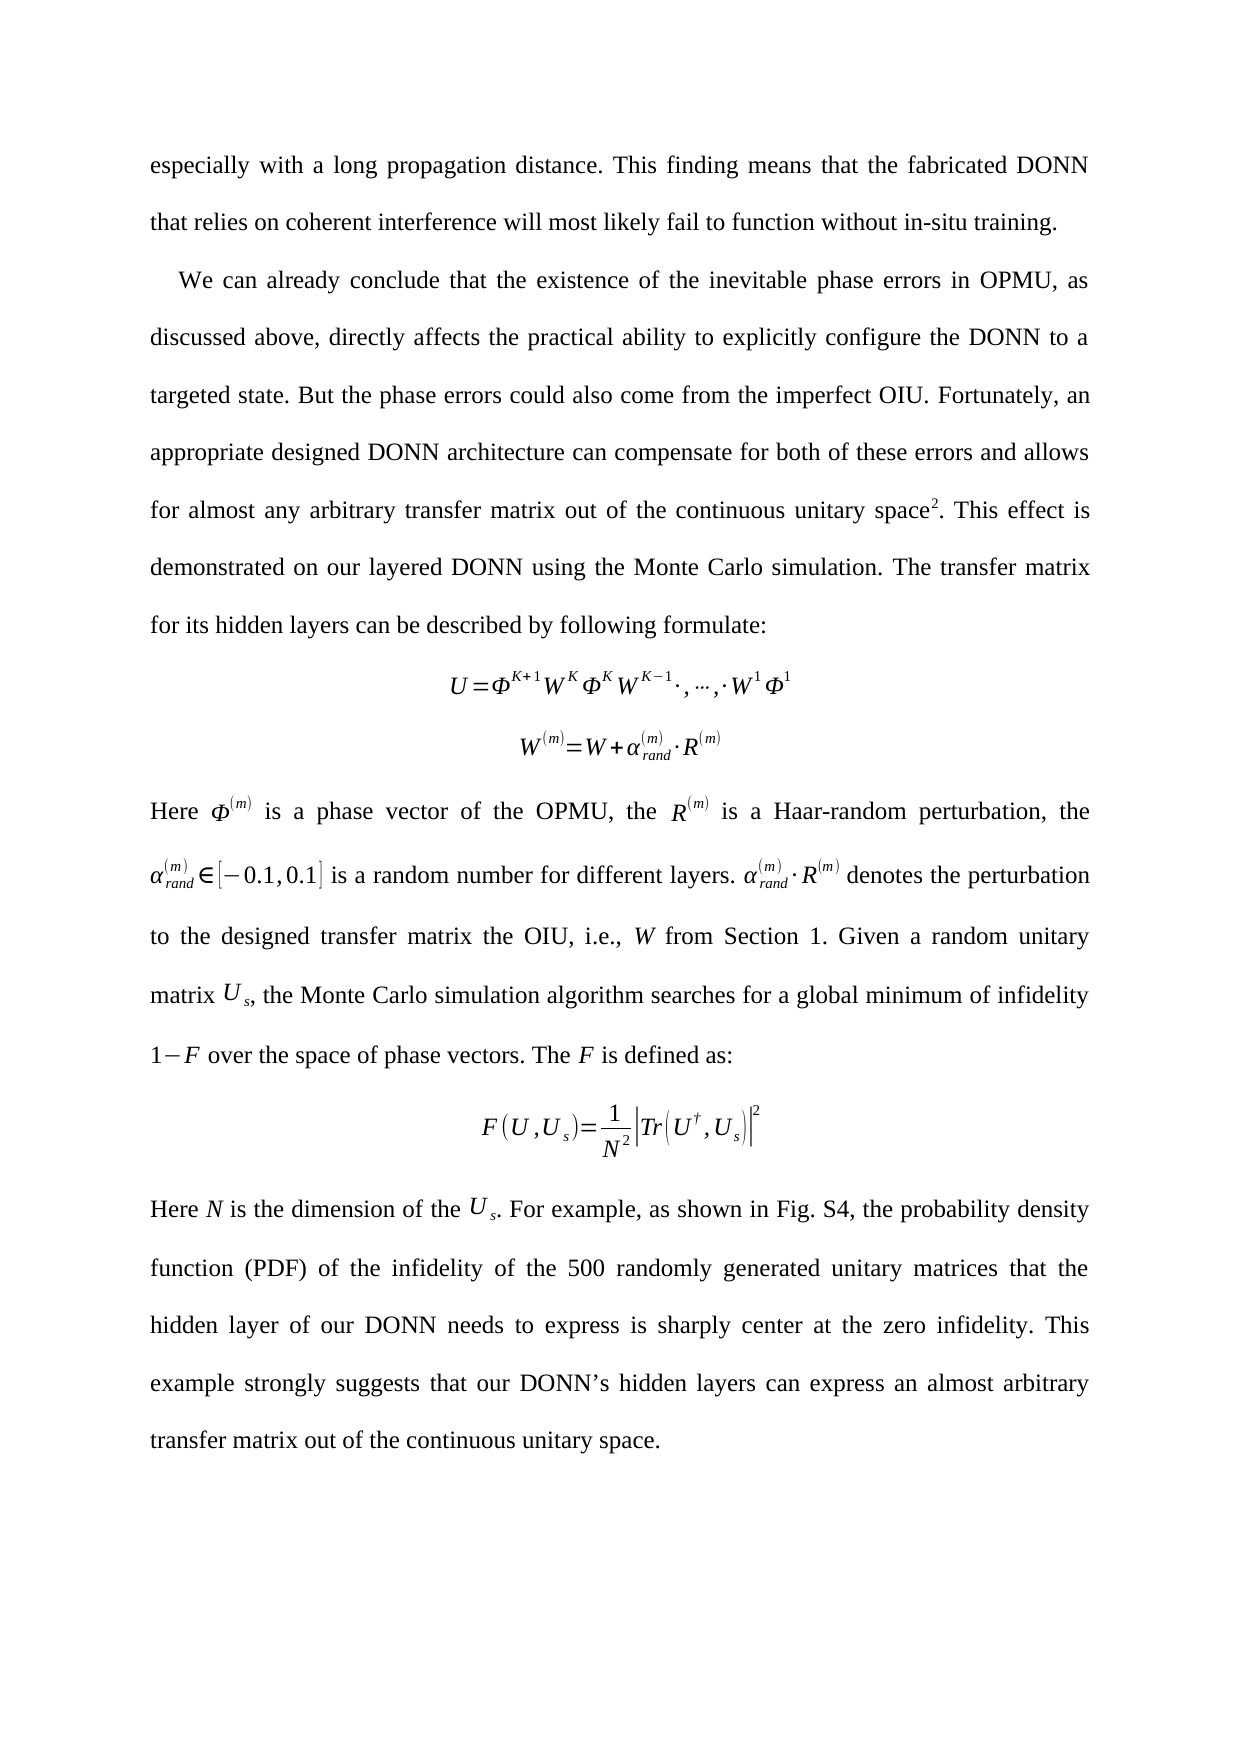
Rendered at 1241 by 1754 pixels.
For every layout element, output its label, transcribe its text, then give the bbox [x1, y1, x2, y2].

text We can already conclude that the existence of the inevitable phase errors in OPMU, as discussed above, directly affects the practical ability to explicitly configure the DONN to a targeted state. But the phase errors could also come from the imperfect OIU. Fortunately, an appropriate designed DONN architecture can compensate for both of these errors and allows for almost any arbitrary transfer matrix out of the continuous unitary space2. This effect is demonstrated on our layered DONN using the Monte Carlo simulation. The transfer matrix for its hidden layers can be described by following formulate: [150, 265, 1090, 639]
text Here N is the dimension of the . For example, as shown in Fig. S4, the probability density function (PDF) of the infidelity of the 500 randomly generated unitary matrices that the hidden layer of our DONN needs to express is sharply center at the zero infidelity. This example strongly suggests that our DONN’s hidden layers can express an almost arbitrary transfer matrix out of the continuous unitary space. [150, 1193, 1090, 1454]
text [150, 150, 1090, 236]
text Here is a phase vector of the OPMU, the is a Haar-random perturbation, the is a random number for different layers. denotes the perturbation to the designed transfer matrix the OIU, i.e., W from Section 1. Given a random unitary matrix , the Monte Carlo simulation algorithm searches for a global minimum of infidelity over the space of phase vectors. The is defined as: [150, 795, 1090, 1071]
